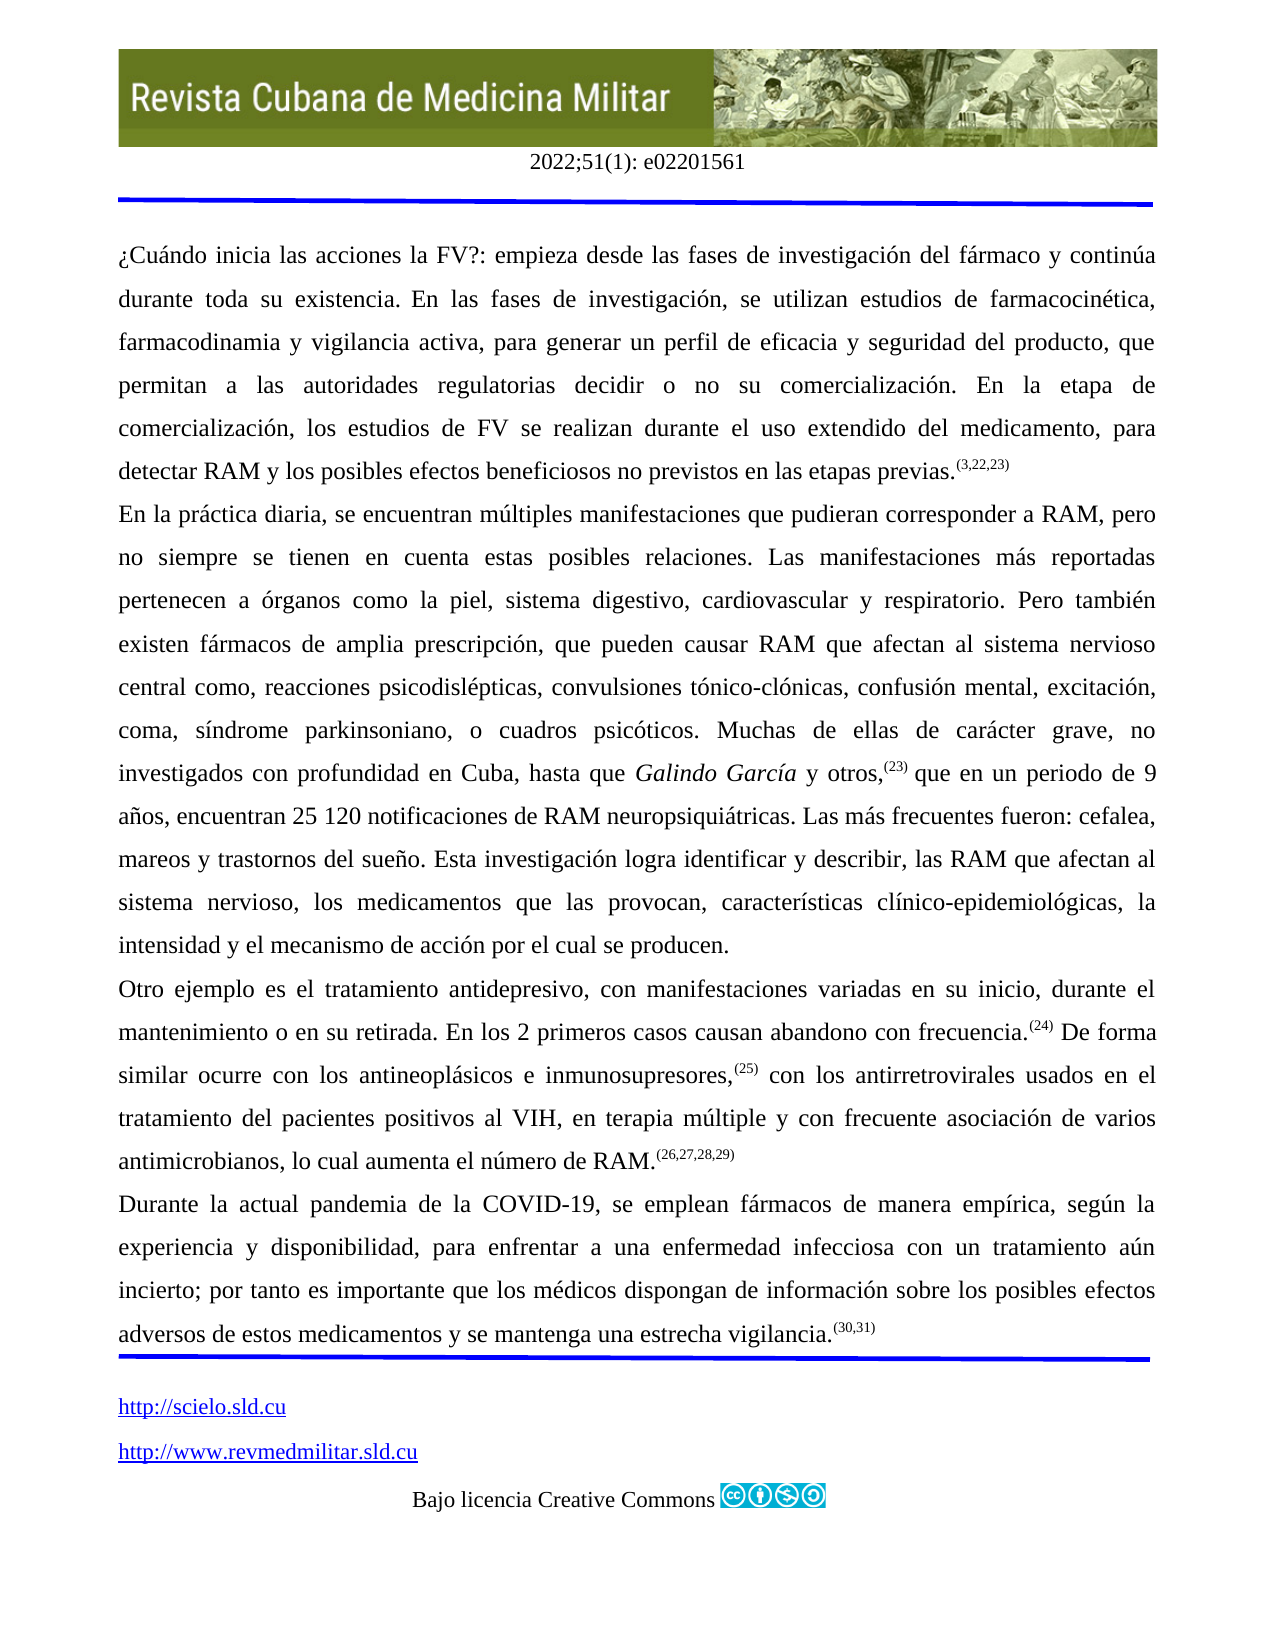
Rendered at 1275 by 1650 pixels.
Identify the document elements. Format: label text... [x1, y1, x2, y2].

text ¿Cuándo inicia las acciones la FV?: empieza desde las fases de investigación del fármaco y continúa durante toda su existencia. En las fases de investigación, se utilizan estudios de farmacocinética, farmacodinamia y vigilancia activa, para generar un perfil de eficacia y seguridad del producto, que permitan a las autoridades regulatorias decidir o no su comercialización. En la etapa de comercialización, los estudios de FV se realizan durante el uso extendido del medicamento, para detectar RAM y los posibles efectos beneficiosos no previstos en las etapas previas.(3,22,23) [118, 241, 1157, 485]
text Otro ejemplo es el tratamiento antidepresivo, con manifestaciones variadas en su inicio, durante el mantenimiento o en su retirada. En los 2 primeros casos causan abandono con frecuencia.(24) De forma similar ocurre con los antineoplásicos e inmunosupresores,(25) con los antirretrovirales usados en el tratamiento del pacientes positivos al VIH, en terapia múltiple y con frecuente asociación de varios antimicrobianos, lo cual aumenta el número de RAM.(26,27,28,29) [118, 974, 1157, 1175]
text Durante la actual pandemia de la COVID-19, se emplean fármacos de manera empírica, según la experiencia y disponibilidad, para enfrentar a una enfermedad infecciosa con un tratamiento aún incierto; por tanto es importante que los médicos dispongan de información sobre los posibles efectos adversos de estos medicamentos y se mantenga una estrecha vigilancia.(30,31) [118, 1189, 1157, 1347]
picture [720, 1483, 826, 1508]
text En la práctica diaria, se encuentran múltiples manifestaciones que pudieran corresponder a RAM, pero no siempre se tienen en cuenta estas posibles relaciones. Las manifestaciones más reportadas pertenecen a órganos como la piel, sistema digestivo, cardiovascular y respiratorio. Pero también existen fármacos de amplia prescripción, que pueden causar RAM que afectan al sistema nervioso central como, reacciones psicodislépticas, convulsiones tónico-clónicas, confusión mental, excitación, coma, síndrome parkinsoniano, o cuadros psicóticos. Muchas de ellas de carácter grave, no investigados con profundidad en Cuba, hasta que Galindo García y otros,(23) que en un periodo de 9 años, encuentran 25 120 notificaciones de RAM neuropsiquiátricas. Las más frecuentes fueron: cefalea, mareos y trastornos del sueño. Esta investigación logra identificar y describir, las RAM que afectan al sistema nervioso, los medicamentos que las provocan, características clínico-epidemiológicas, la intensidad y el mecanismo de acción por el cual se producen. [118, 499, 1157, 959]
picture [118, 49, 1158, 147]
